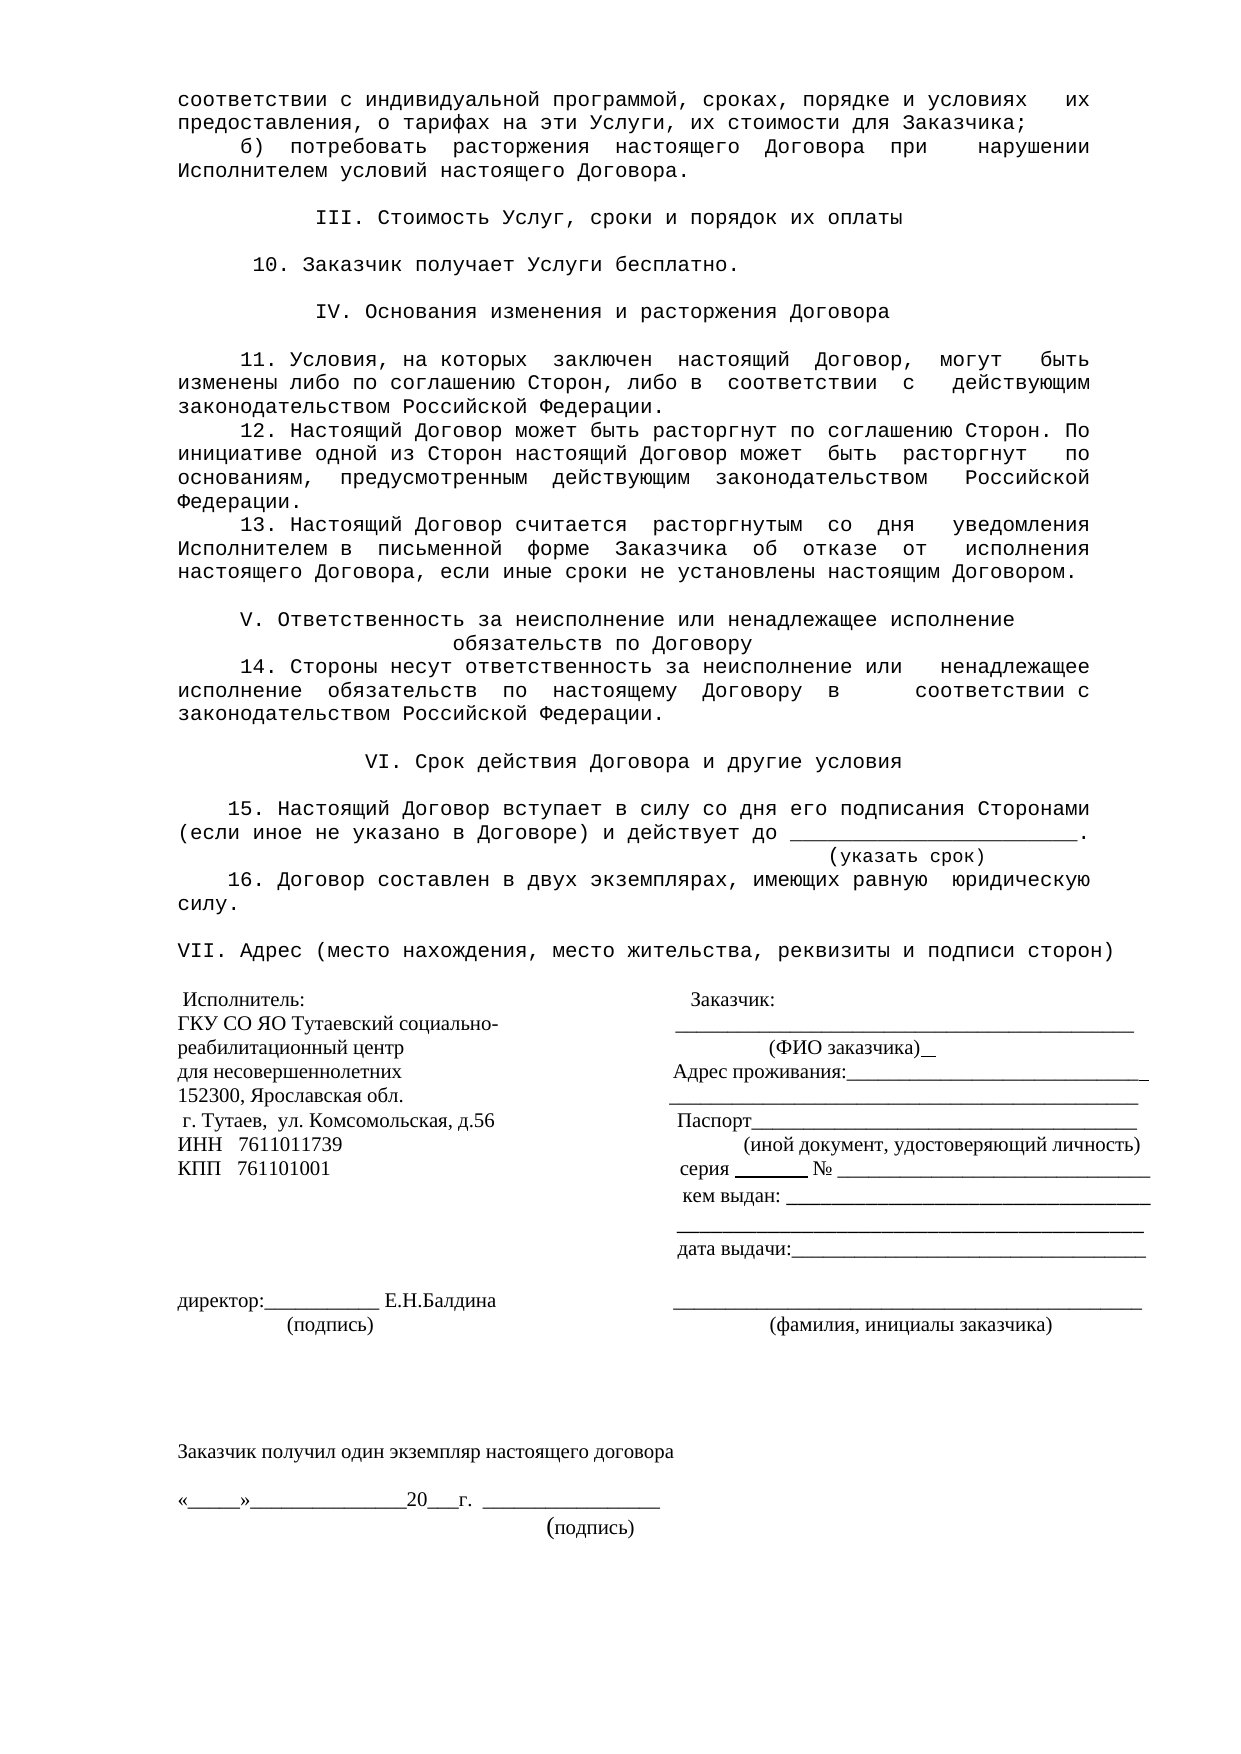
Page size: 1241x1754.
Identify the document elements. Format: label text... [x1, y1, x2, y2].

text 152300, Ярославская обл. _____________________________________________ [177, 1083, 1152, 1107]
text реабилитационный центр (ФИО заказчика) [177, 1035, 1152, 1059]
text Исполнителем условий настоящего Договора. [177, 159, 1152, 183]
text силу. [177, 893, 1152, 916]
text _________________________________________ [177, 1208, 1152, 1236]
text исполнение обязательств по настоящему Договору в соответствии с [177, 680, 1152, 703]
text законодательством Российской Федерации. [177, 703, 1152, 727]
text V. Ответственность за неисполнение или ненадлежащее исполнение [177, 609, 1152, 632]
text директор:___________ Е.Н.Балдина _____________________________________________ [177, 1288, 1152, 1312]
text ИНН 7611011739 (иной документ, удостоверяющий личность) [177, 1132, 1152, 1156]
text г. Тутаев, ул. Комсомольская, д.56 Паспорт_____________________________________ [177, 1107, 1152, 1132]
text 11. Условия, на которых заключен настоящий Договор, могут быть [177, 349, 1152, 372]
text основаниям, предусмотренным действующим законодательством Российской [177, 467, 1152, 491]
text (подпись) [177, 1511, 1152, 1540]
text Федерации. [177, 491, 1152, 514]
text 12. Настоящий Договор может быть расторгнут по соглашению Сторон. По [177, 420, 1152, 443]
text настоящего Договора, если иные сроки не установлены настоящим Договором. [177, 562, 1152, 585]
text (указать срок) [177, 845, 1152, 869]
text соответствии с индивидуальной программой, сроках, порядке и условиях их [177, 89, 1152, 112]
text (если иное не указано в Договоре) и действует до _______________________. [177, 822, 1152, 845]
text VI. Срок действия Договора и другие условия [177, 751, 1152, 774]
text Исполнитель: Заказчик: [177, 987, 1152, 1011]
text 14. Стороны несут ответственность за неисполнение или ненадлежащее [177, 656, 1152, 680]
text изменены либо по соглашению Сторон, либо в соответствии с действующим [177, 372, 1152, 396]
text обязательств по Договору [177, 632, 1152, 656]
text (подпись) (фамилия, инициалы заказчика) [177, 1312, 1152, 1336]
text 13. Настоящий Договор считается расторгнутым со дня уведомления [177, 514, 1152, 538]
text предоставления, о тарифах на эти Услуги, их стоимости для Заказчика; [177, 112, 1152, 136]
text кем выдан: ________________________________ [177, 1180, 1152, 1208]
text 10. Заказчик получает Услуги бесплатно. [177, 254, 1152, 278]
text для несовершеннолетних Адрес проживания:____________________________ [177, 1059, 1152, 1083]
text Заказчик получил один экземпляр настоящего договора [177, 1439, 1152, 1463]
text б) потребовать расторжения настоящего Договора при нарушении [177, 136, 1152, 159]
text инициативе одной из Сторон настоящий Договор может быть расторгнут по [177, 443, 1152, 467]
text III. Стоимость Услуг, сроки и порядок их оплаты [177, 207, 1152, 231]
text IV. Основания изменения и расторжения Договора [177, 301, 1152, 325]
text 16. Договор составлен в двух экземплярах, имеющих равную юридическую [177, 869, 1152, 893]
text законодательством Российской Федерации. [177, 396, 1152, 420]
text дата выдачи:__________________________________ [177, 1236, 1152, 1260]
text 15. Настоящий Договор вступает в силу со дня его подписания Сторонами [177, 798, 1152, 822]
text VII. Адрес (место нахождения, место жительства, реквизиты и подписи сторон) [177, 940, 1152, 963]
text «_____»_______________20___г. _________________ [177, 1487, 1152, 1511]
text КПП 761101001 серия № ______________________________ [177, 1156, 1152, 1180]
text ГКУ СО ЯО Тутаевский социально- ____________________________________________ [177, 1011, 1152, 1035]
text Исполнителем в письменной форме Заказчика об отказе от исполнения [177, 538, 1152, 562]
